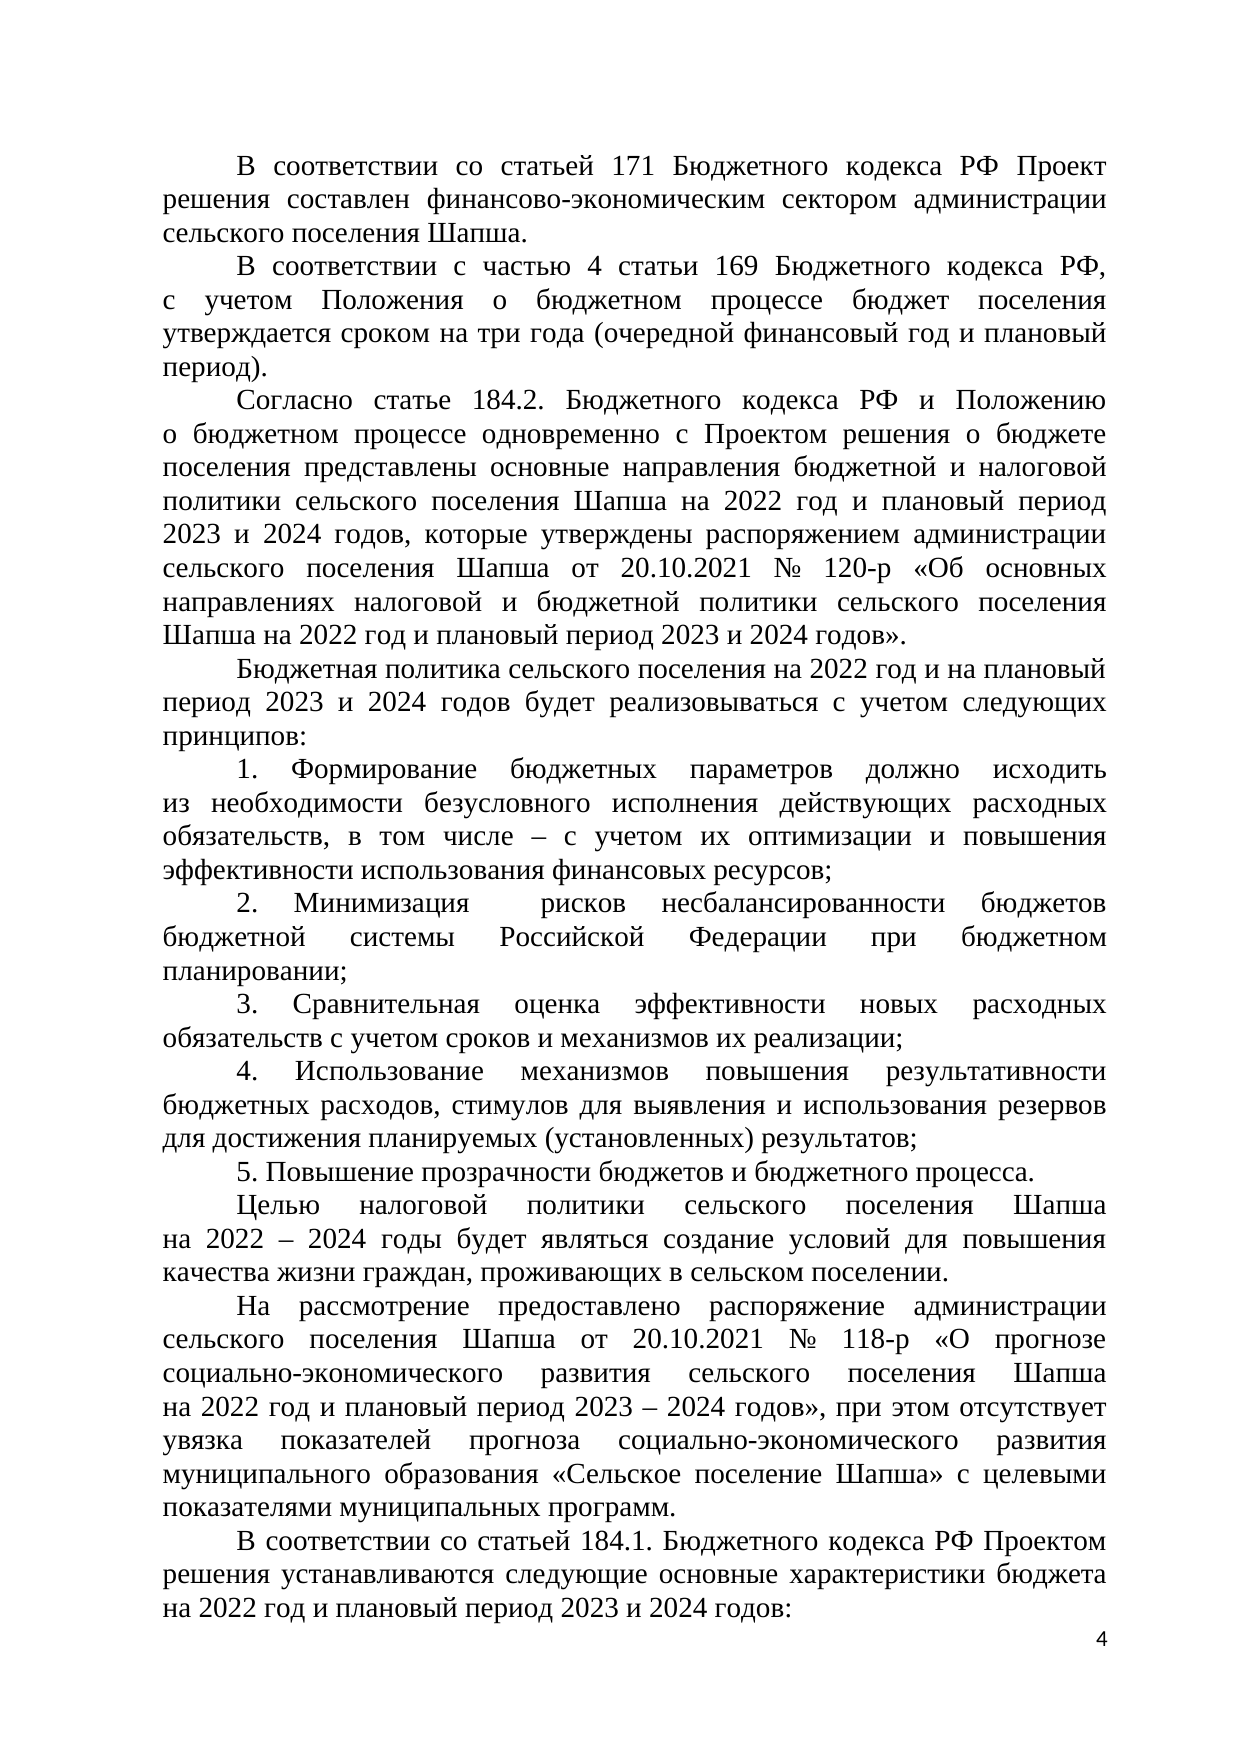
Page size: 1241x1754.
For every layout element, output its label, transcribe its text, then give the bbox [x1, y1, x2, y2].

text Бюджетная политика сельского поселения на 2022 год и на плановый период 2023 и 2024 годов будет реализовываться с учетом следующих принципов: [162, 651, 1107, 751]
text В соответствии со статьей 171 Бюджетного кодекса РФ Проект решения составлен финансово-экономическим сектором администрации сельского поселения Шапша. [162, 148, 1107, 248]
text Согласно статье 184.2. Бюджетного кодекса РФ и Положению о бюджетном процессе одновременно с Проектом решения о бюджете поселения представлены основные направления бюджетной и налоговой политики сельского поселения Шапша на 2022 год и плановый период 2023 и 2024 годов, которые утверждены распоряжением администрации сельского поселения Шапша от 20.10.2021 № 120-р «Об основных направлениях налоговой и бюджетной политики сельского поселения Шапша на 2022 год и плановый период 2023 и 2024 годов». [162, 382, 1107, 651]
text На рассмотрение предоставлено распоряжение администрации сельского поселения Шапша от 20.10.2021 № 118-р «О прогнозе социально-экономического развития сельского поселения Шапша на 2022 год и плановый период 2023 – 2024 годов», при этом отсутствует увязка показателей прогноза социально-экономического развития муниципального образования «Сельское поселение Шапша» с целевыми показателями муниципальных программ. [162, 1288, 1107, 1523]
text 1. Формирование бюджетных параметров должно исходить из необходимости безусловного исполнения действующих расходных обязательств, в том числе – с учетом их оптимизации и повышения эффективности использования финансовых ресурсов; [162, 751, 1107, 886]
text В соответствии с частью 4 статьи 169 Бюджетного кодекса РФ, с учетом Положения о бюджетном процессе бюджет поселения утверждается сроком на три года (очередной финансовый год и плановый период). [162, 248, 1107, 382]
text 4. Использование механизмов повышения результативности бюджетных расходов, стимулов для выявления и использования резервов для достижения планируемых (установленных) результатов; [162, 1053, 1107, 1154]
text 3. Сравнительная оценка эффективности новых расходных обязательств с учетом сроков и механизмов их реализации; [162, 986, 1107, 1053]
text 2. Минимизация рисков несбалансированности бюджетов бюджетной системы Российской Федерации при бюджетном планировании; [162, 886, 1107, 986]
text 5. Повышение прозрачности бюджетов и бюджетного процесса. [162, 1154, 1107, 1187]
text В соответствии со статьей 184.1. Бюджетного кодекса РФ Проектом решения устанавливаются следующие основные характеристики бюджета на 2022 год и плановый период 2023 и 2024 годов: [162, 1523, 1107, 1623]
text Целью налоговой политики сельского поселения Шапша на 2022 – 2024 годы будет являться создание условий для повышения качества жизни граждан, проживающих в сельском поселении. [162, 1187, 1107, 1288]
